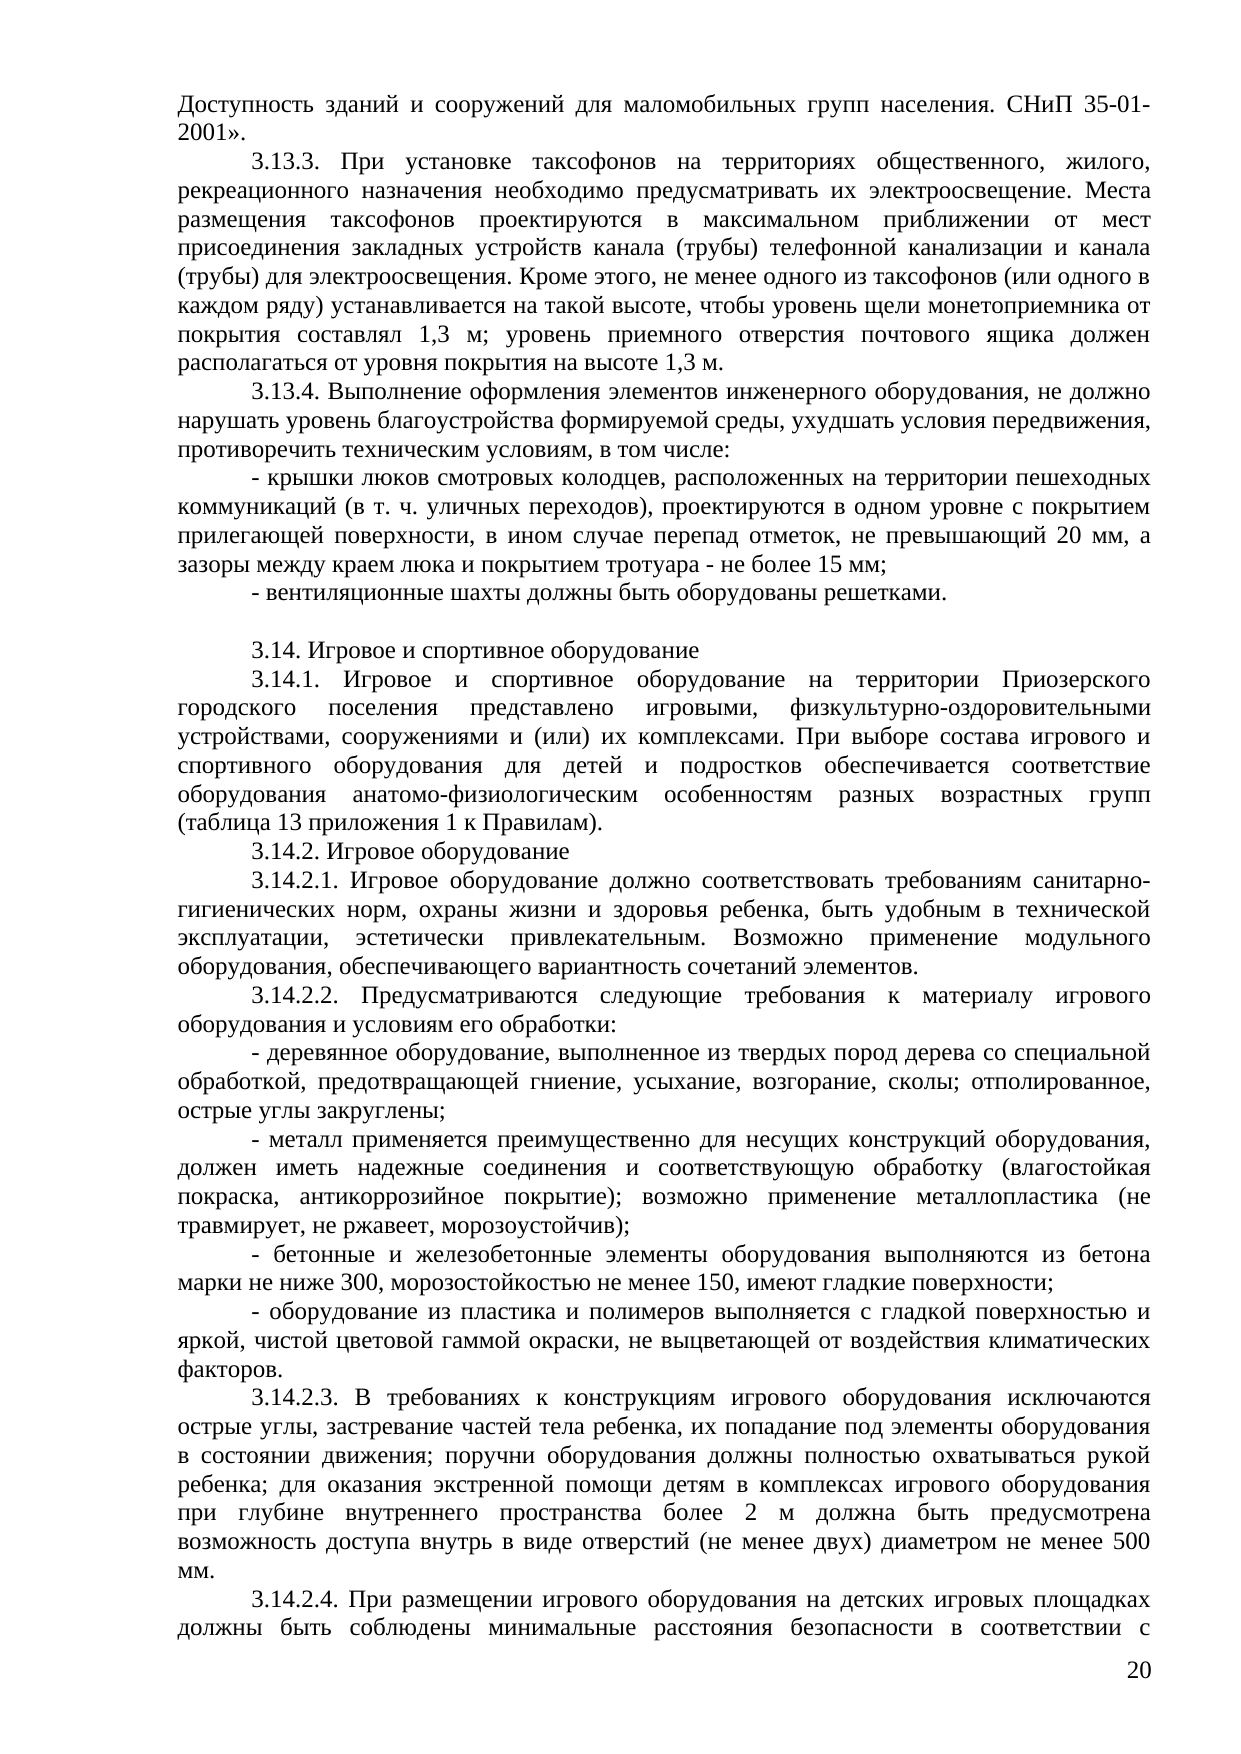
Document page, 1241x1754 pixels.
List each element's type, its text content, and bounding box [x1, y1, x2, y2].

text - вентиляционные шахты должны быть оборудованы решетками. [177, 577, 1152, 606]
text - деревянное оборудование, выполненное из твердых пород дерева со специальной обработкой, предотвращающей гниение, усыхание, возгорание, сколы; отполированное, острые углы закруглены; [177, 1037, 1152, 1124]
text - оборудование из пластика и полимеров выполняется с гладкой поверхностью и яркой, чистой цветовой гаммой окраски, не выцветающей от воздействия климатических факторов. [177, 1296, 1152, 1382]
text - крышки люков смотровых колодцев, расположенных на территории пешеходных коммуникаций (в т. ч. уличных переходов), проектируются в одном уровне с покрытием прилегающей поверхности, в ином случае перепад отметок, не превышающий 20 мм, а зазоры между краем люка и покрытием тротуара - не более 15 мм; [177, 462, 1152, 577]
text 3.14.2.1. Игровое оборудование должно соответствовать требованиям санитарно-гигиенических норм, охраны жизни и здоровья ребенка, быть удобным в технической эксплуатации, эстетически привлекательным. Возможно применение модульного оборудования, обеспечивающего вариантность сочетаний элементов. [177, 865, 1152, 980]
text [177, 117, 1152, 146]
text 3.13.3. При установке таксофонов на территориях общественного, жилого, рекреационного назначения необходимо предусматривать их электроосвещение. Места размещения таксофонов проектируются в максимальном приближении от мест присоединения закладных устройств канала (трубы) телефонной канализации и канала (трубы) для электроосвещения. Кроме этого, не менее одного из таксофонов (или одного в каждом ряду) устанавливается на такой высоте, чтобы уровень щели монетоприемника от покрытия составлял 1,3 м; уровень приемного отверстия почтового ящика должен располагаться от уровня покрытия на высоте 1,3 м. [177, 146, 1152, 376]
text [177, 1584, 1152, 1641]
text 3.13.4. Выполнение оформления элементов инженерного оборудования, не должно нарушать уровень благоустройства формируемой среды, ухудшать условия передвижения, противоречить техническим условиям, в том числе: [177, 376, 1152, 462]
text 3.14.2.2. Предусматриваются следующие требования к материалу игрового оборудования и условиям его обработки: [177, 980, 1152, 1037]
text - металл применяется преимущественно для несущих конструкций оборудования, должен иметь надежные соединения и соответствующую обработку (влагостойкая покраска, антикоррозийное покрытие); возможно применение металлопластика (не травмирует, не ржавеет, морозоустойчив); [177, 1124, 1152, 1239]
text 3.14.1. Игровое и спортивное оборудование на территории Приозерского городского поселения представлено игровыми, физкультурно-оздоровительными устройствами, сооружениями и (или) их комплексами. При выборе состава игрового и спортивного оборудования для детей и подростков обеспечивается соответствие оборудования анатомо-физиологическим особенностям разных возрастных групп (таблица 13 приложения 1 к Правилам). [177, 664, 1152, 836]
text 3.14. Игровое и спортивное оборудование [177, 635, 1152, 664]
text 3.14.2. Игровое оборудование [177, 836, 1152, 865]
text - бетонные и железобетонные элементы оборудования выполняются из бетона марки не ниже 300, морозостойкостью не менее 150, имеют гладкие поверхности; [177, 1239, 1152, 1296]
text 3.14.2.3. В требованиях к конструкциям игрового оборудования исключаются острые углы, застревание частей тела ребенка, их попадание под элементы оборудования в состоянии движения; поручни оборудования должны полностью охватываться рукой ребенка; для оказания экстренной помощи детям в комплексах игрового оборудования при глубине внутреннего пространства более 2 м должна быть предусмотрена возможность доступа внутрь в виде отверстий (не менее двух) диаметром не менее 500 мм. [177, 1382, 1152, 1584]
